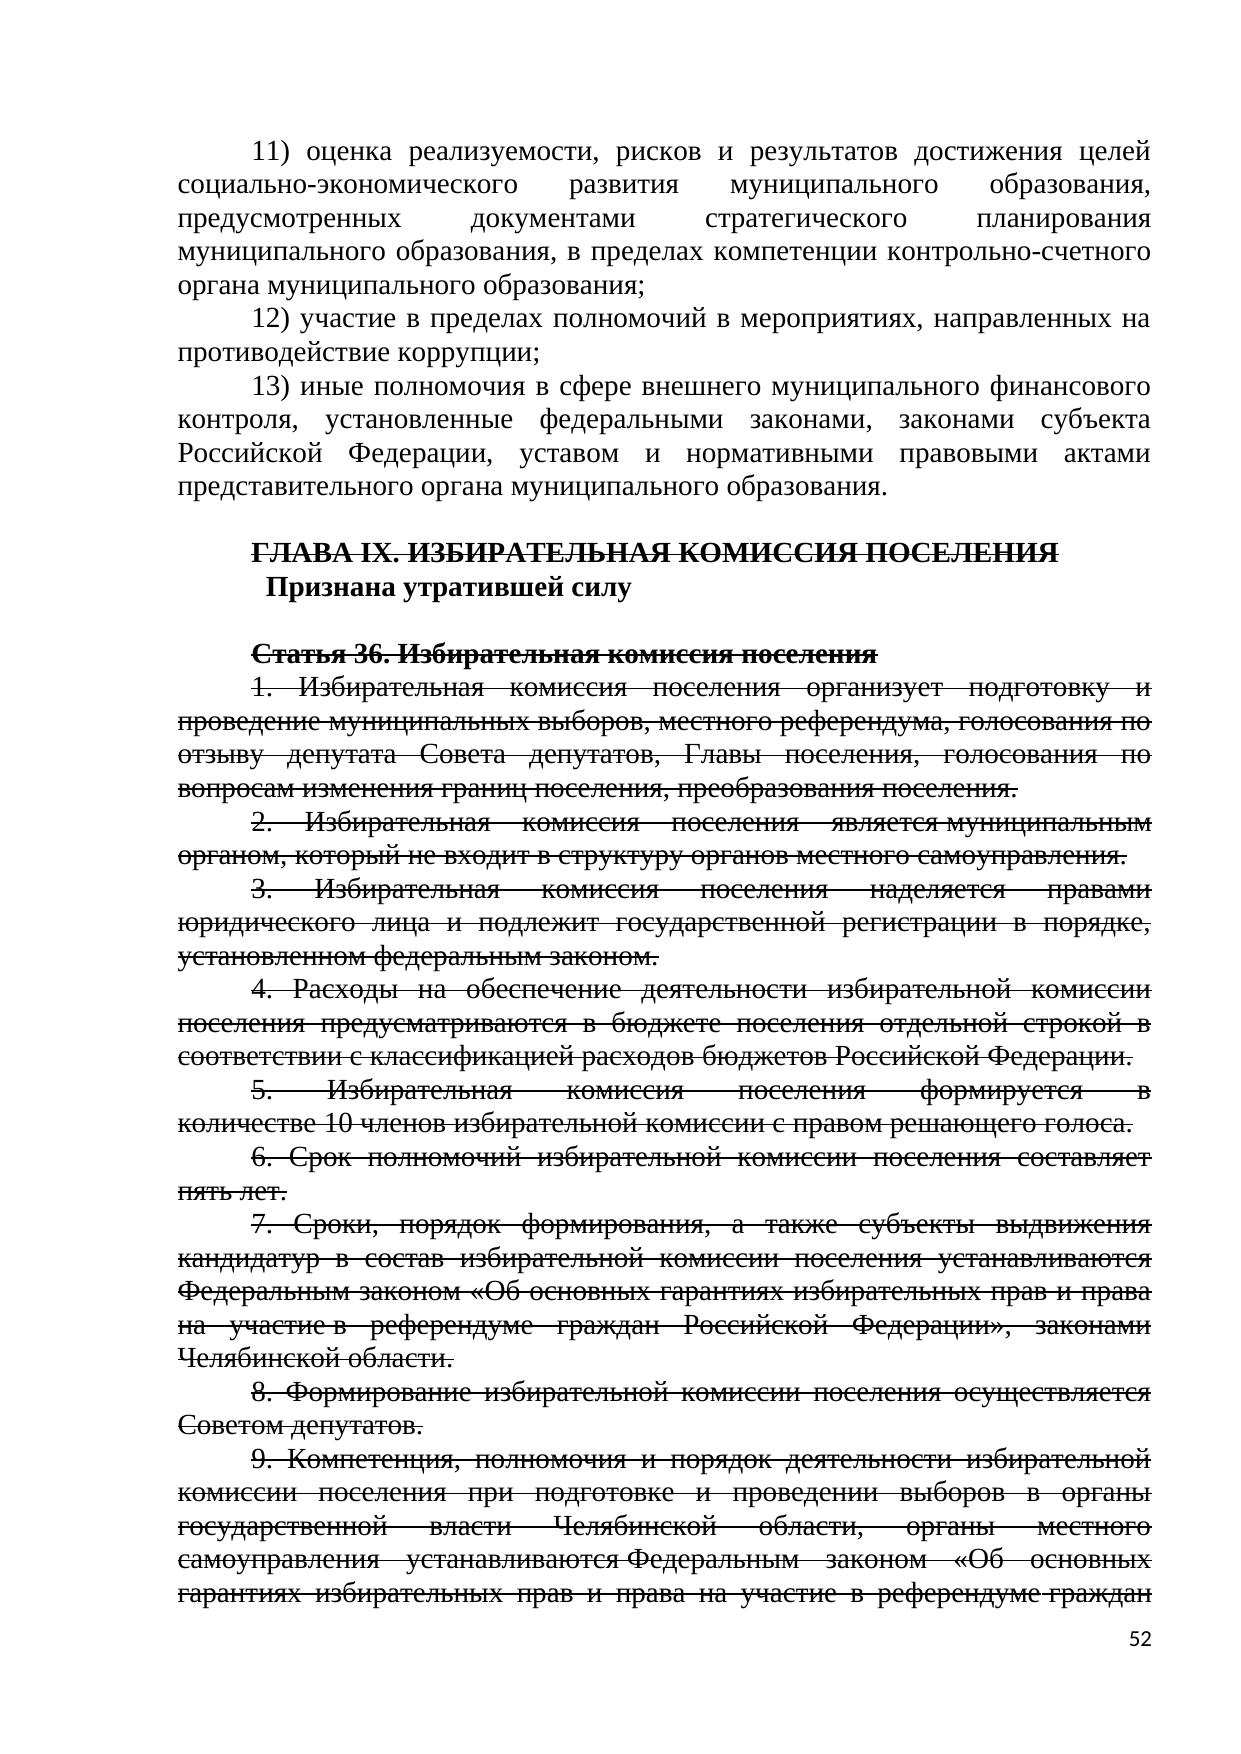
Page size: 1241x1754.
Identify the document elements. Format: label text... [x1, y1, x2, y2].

text 7. Сроки, порядок формирования, а также субъекты выдвижения кандидатур в состав избирательной комиссии поселения устанавливаются Федеральным законом «Об основных гарантиях избирательных прав и права на участие в референдуме граждан Российской Федерации», законами Челябинской области. [177, 1259, 1152, 1291]
text ГЛАВА IX. ИЗБИРАТЕЛЬНАЯ КОМИССИЯ ПОСЕЛЕНИЯ [177, 535, 1152, 569]
text 1. Избирательная комиссия поселения организует подготовку и проведение муниципальных выборов, местного референдума, голосования по отзыву депутата Совета депутатов, Главы поселения, голосования по вопросам изменения границ поселения, преобразования поселения. [177, 669, 1152, 721]
text 8. Формирование избирательной комиссии поселения осуществляется Советом депутатов. [177, 1374, 1152, 1441]
text 3. Избирательная комиссия поселения наделяется правами юридического лица и подлежит государственной регистрации в порядке, установленном федеральным законом. [177, 871, 1152, 971]
text Статья 36. Избирательная комиссия поселения [177, 636, 1152, 669]
text 1. Избирательная комиссия поселения организует подготовку и проведение муниципальных выборов, местного референдума, голосования по отзыву депутата Совета депутатов, Главы поселения, голосования по вопросам изменения границ поселения, преобразования поселения. [177, 722, 1152, 755]
text 1. Избирательная комиссия поселения организует подготовку и проведение муниципальных выборов, местного референдума, голосования по отзыву депутата Совета депутатов, Главы поселения, голосования по вопросам изменения границ поселения, преобразования поселения. [177, 756, 1152, 804]
text 5. Избирательная комиссия поселения формируется в количестве 10 членов избирательной комиссии с правом решающего голоса. [177, 1072, 1152, 1139]
text 4. Расходы на обеспечение деятельности избирательной комиссии поселения предусматриваются в бюджете поселения отдельной строкой в соответствии с классификацией расходов бюджетов Российской Федерации. [177, 971, 1152, 1072]
text 6. Срок полномочий избирательной комиссии поселения составляет пять лет. [177, 1139, 1152, 1206]
text 13) иные полномочия в сфере внешнего муниципального финансового контроля, установленные федеральными законами, законами субъекта Российской Федерации, уставом и нормативными правовыми актами представительного органа муниципального образования. [177, 368, 1152, 502]
text 11) оценка реализуемости, рисков и результатов достижения целей социально-экономического развития муниципального образования, предусмотренных документами стратегического планирования муниципального образования, в пределах компетенции контрольно-счетного органа муниципального образования; [177, 133, 1152, 301]
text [177, 1594, 1152, 1609]
text Признана утратившей силу [177, 569, 1152, 602]
text 2. Избирательная комиссия поселения является муниципальным органом, который не входит в структуру органов местного самоуправления. [177, 804, 1152, 871]
text 7. Сроки, порядок формирования, а также субъекты выдвижения кандидатур в состав избирательной комиссии поселения устанавливаются Федеральным законом «Об основных гарантиях избирательных прав и права на участие в референдуме граждан Российской Федерации», законами Челябинской области. [177, 1292, 1152, 1374]
text 7. Сроки, порядок формирования, а также субъекты выдвижения кандидатур в состав избирательной комиссии поселения устанавливаются Федеральным законом «Об основных гарантиях избирательных прав и права на участие в референдуме граждан Российской Федерации», законами Челябинской области. [177, 1206, 1152, 1258]
text 12) участие в пределах полномочий в мероприятиях, направленных на противодействие коррупции; [177, 301, 1152, 368]
